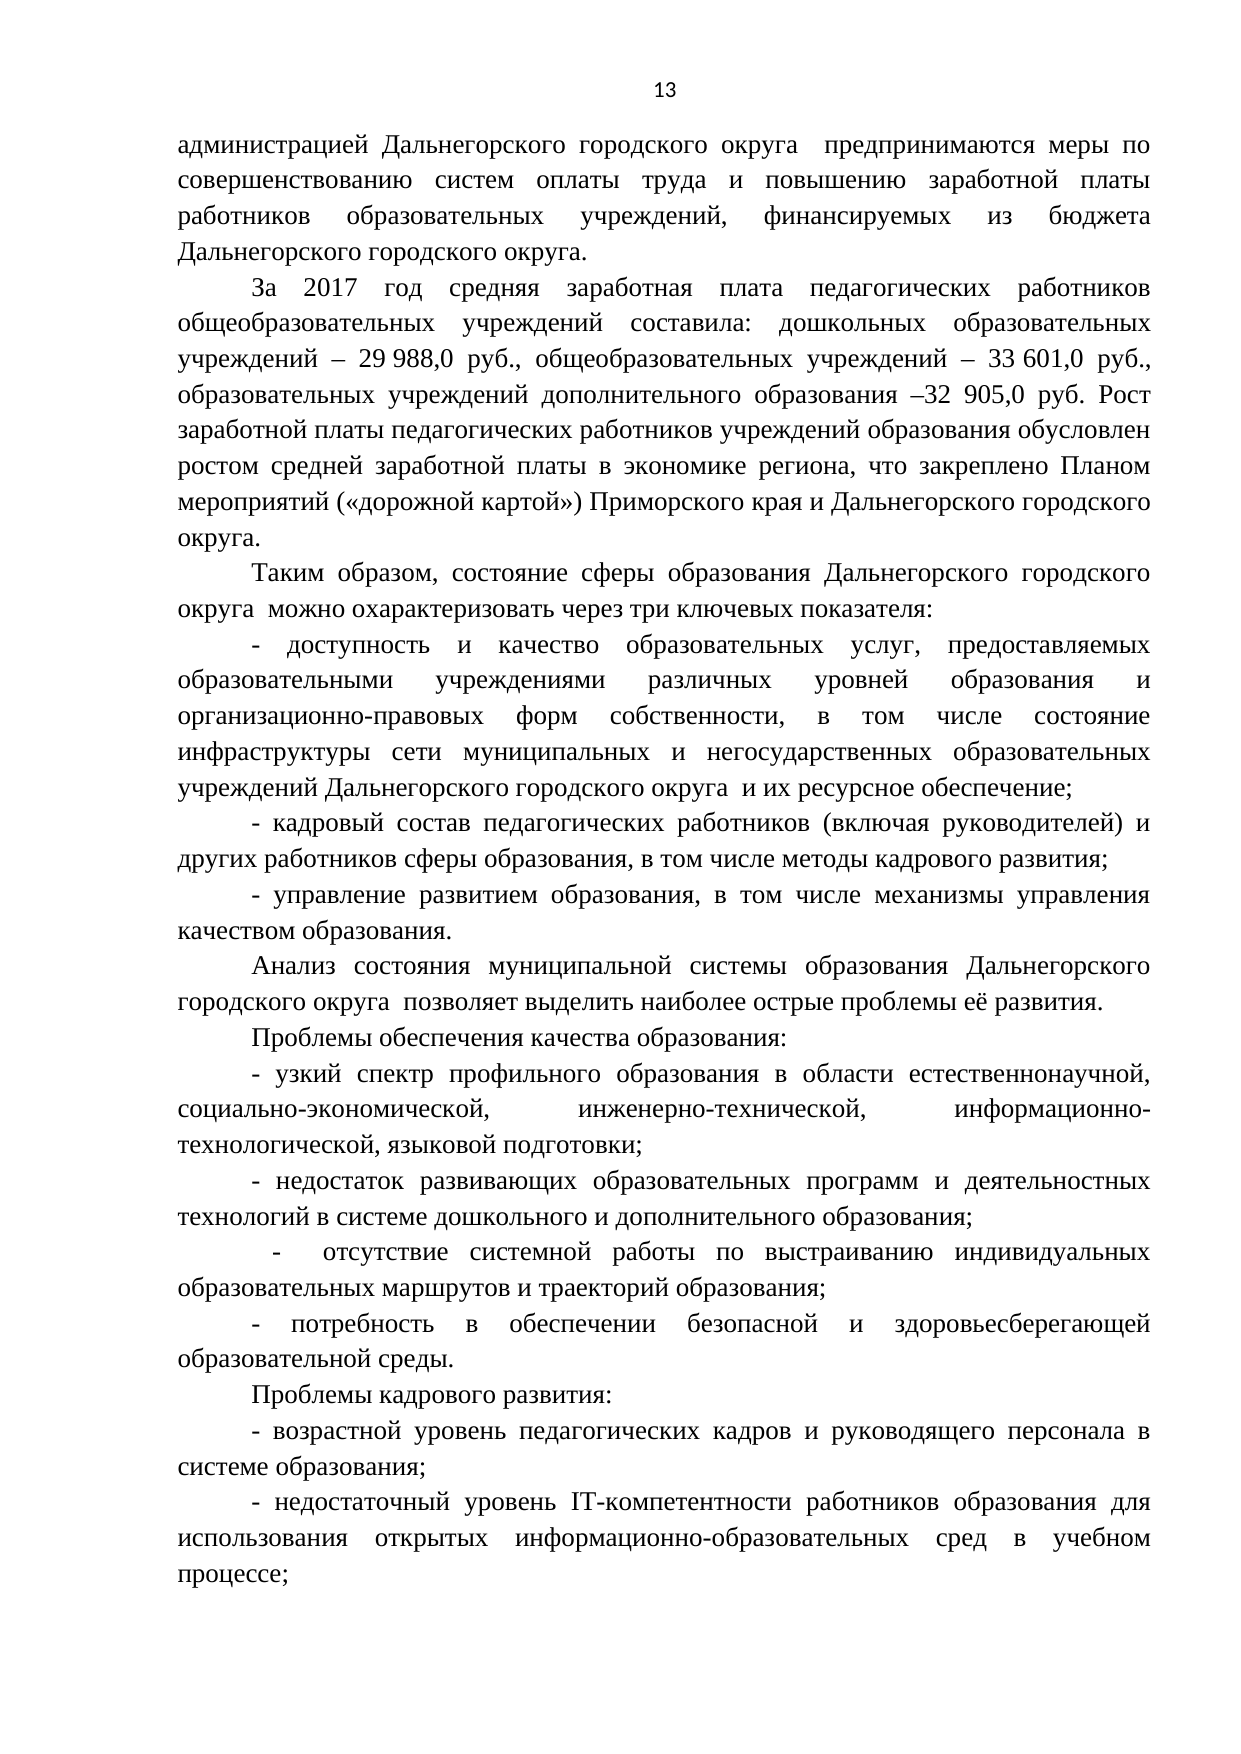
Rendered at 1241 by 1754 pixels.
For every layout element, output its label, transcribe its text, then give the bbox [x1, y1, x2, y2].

text - потребность в обеспечении безопасной и здоровьесберегающей образовательной среды. [177, 1307, 1152, 1374]
text Анализ состояния муниципальной системы образования Дальнегорского городского округа позволяет выделить наиболее острые проблемы её развития. [177, 949, 1152, 1016]
text - отсутствие системной работы по выстраиванию индивидуальных образовательных маршрутов и траекторий образования; [177, 1235, 1152, 1302]
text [177, 128, 1152, 266]
text - недостаточный уровень IT-компетентности работников образования для использования открытых информационно-образовательных сред в учебном процессе; [177, 1485, 1152, 1588]
text - управление развитием образования, в том числе механизмы управления качеством образования. [177, 878, 1152, 945]
text - доступность и качество образовательных услуг, предоставляемых образовательными учреждениями различных уровней образования и организационно-правовых форм собственности, в том числе состояние инфраструктуры сети муниципальных и негосударственных образовательных учреждений Дальнегорского городского округа и их ресурсное обеспечение; [177, 628, 1152, 802]
text Таким образом, состояние сферы образования Дальнегорского городского округа можно охарактеризовать через три ключевых показателя: [177, 556, 1152, 623]
text - недостаток развивающих образовательных программ и деятельностных технологий в системе дошкольного и дополнительного образования; [177, 1164, 1152, 1231]
text - возрастной уровень педагогических кадров и руководящего персонала в системе образования; [177, 1414, 1152, 1481]
text За 2017 год средняя заработная плата педагогических работников общеобразовательных учреждений составила: дошкольных образовательных учреждений – 29 988,0 руб., общеобразовательных учреждений – 33 601,0 руб., образовательных учреждений дополнительного образования –32 905,0 руб. Рост заработной платы педагогических работников учреждений образования обусловлен ростом средней заработной платы в экономике региона, что закреплено Планом мероприятий («дорожной картой») Приморского края и Дальнегорского городского округа. [177, 271, 1152, 552]
text - кадровый состав педагогических работников (включая руководителей) и других работников сферы образования, в том числе методы кадрового развития; [177, 807, 1152, 873]
text Проблемы кадрового развития: [177, 1378, 1152, 1409]
text - узкий спектр профильного образования в области естественнонаучной, социально-экономической, инженерно-технической, информационно-технологической, языковой подготовки; [177, 1057, 1152, 1159]
text Проблемы обеспечения качества образования: [177, 1021, 1152, 1052]
